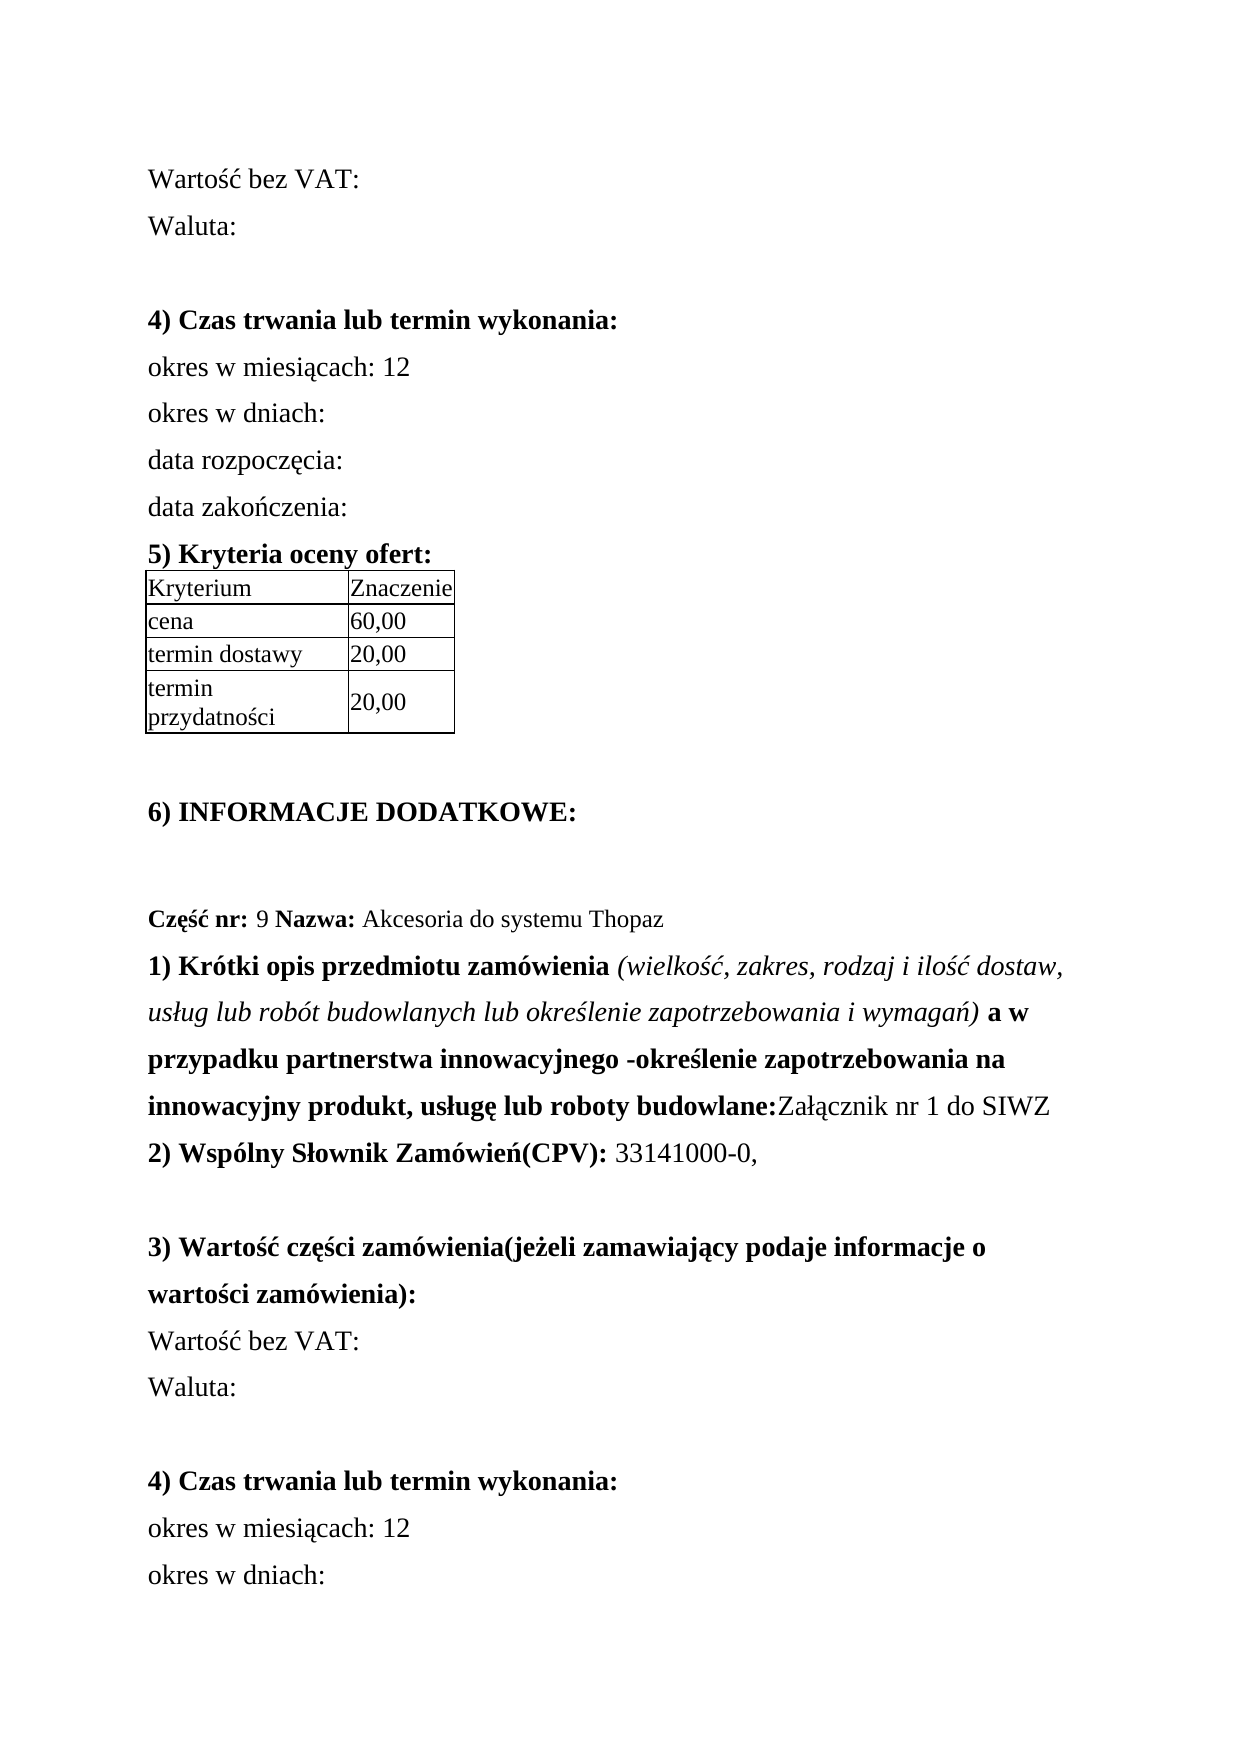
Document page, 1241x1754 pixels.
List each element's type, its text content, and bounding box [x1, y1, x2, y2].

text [148, 934, 1093, 1590]
table_header Znaczenie [349, 571, 454, 603]
text 6) INFORMACJE DODATKOWE: [148, 733, 1093, 874]
table_header Nazwa: [273, 902, 360, 934]
table_header Akcesoria do systemu Thopaz [360, 902, 670, 934]
table_cell termin przydatności [147, 671, 348, 732]
table_cell 20,00 [349, 638, 454, 670]
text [148, 148, 1093, 569]
table_cell 20,00 [349, 671, 454, 732]
table_cell 60,00 [349, 605, 454, 636]
table_cell cena [147, 605, 348, 636]
table_cell termin dostawy [147, 638, 348, 670]
table_header 9 [255, 902, 273, 934]
table_header Kryterium [147, 571, 348, 603]
table_header Część nr: [146, 902, 254, 934]
